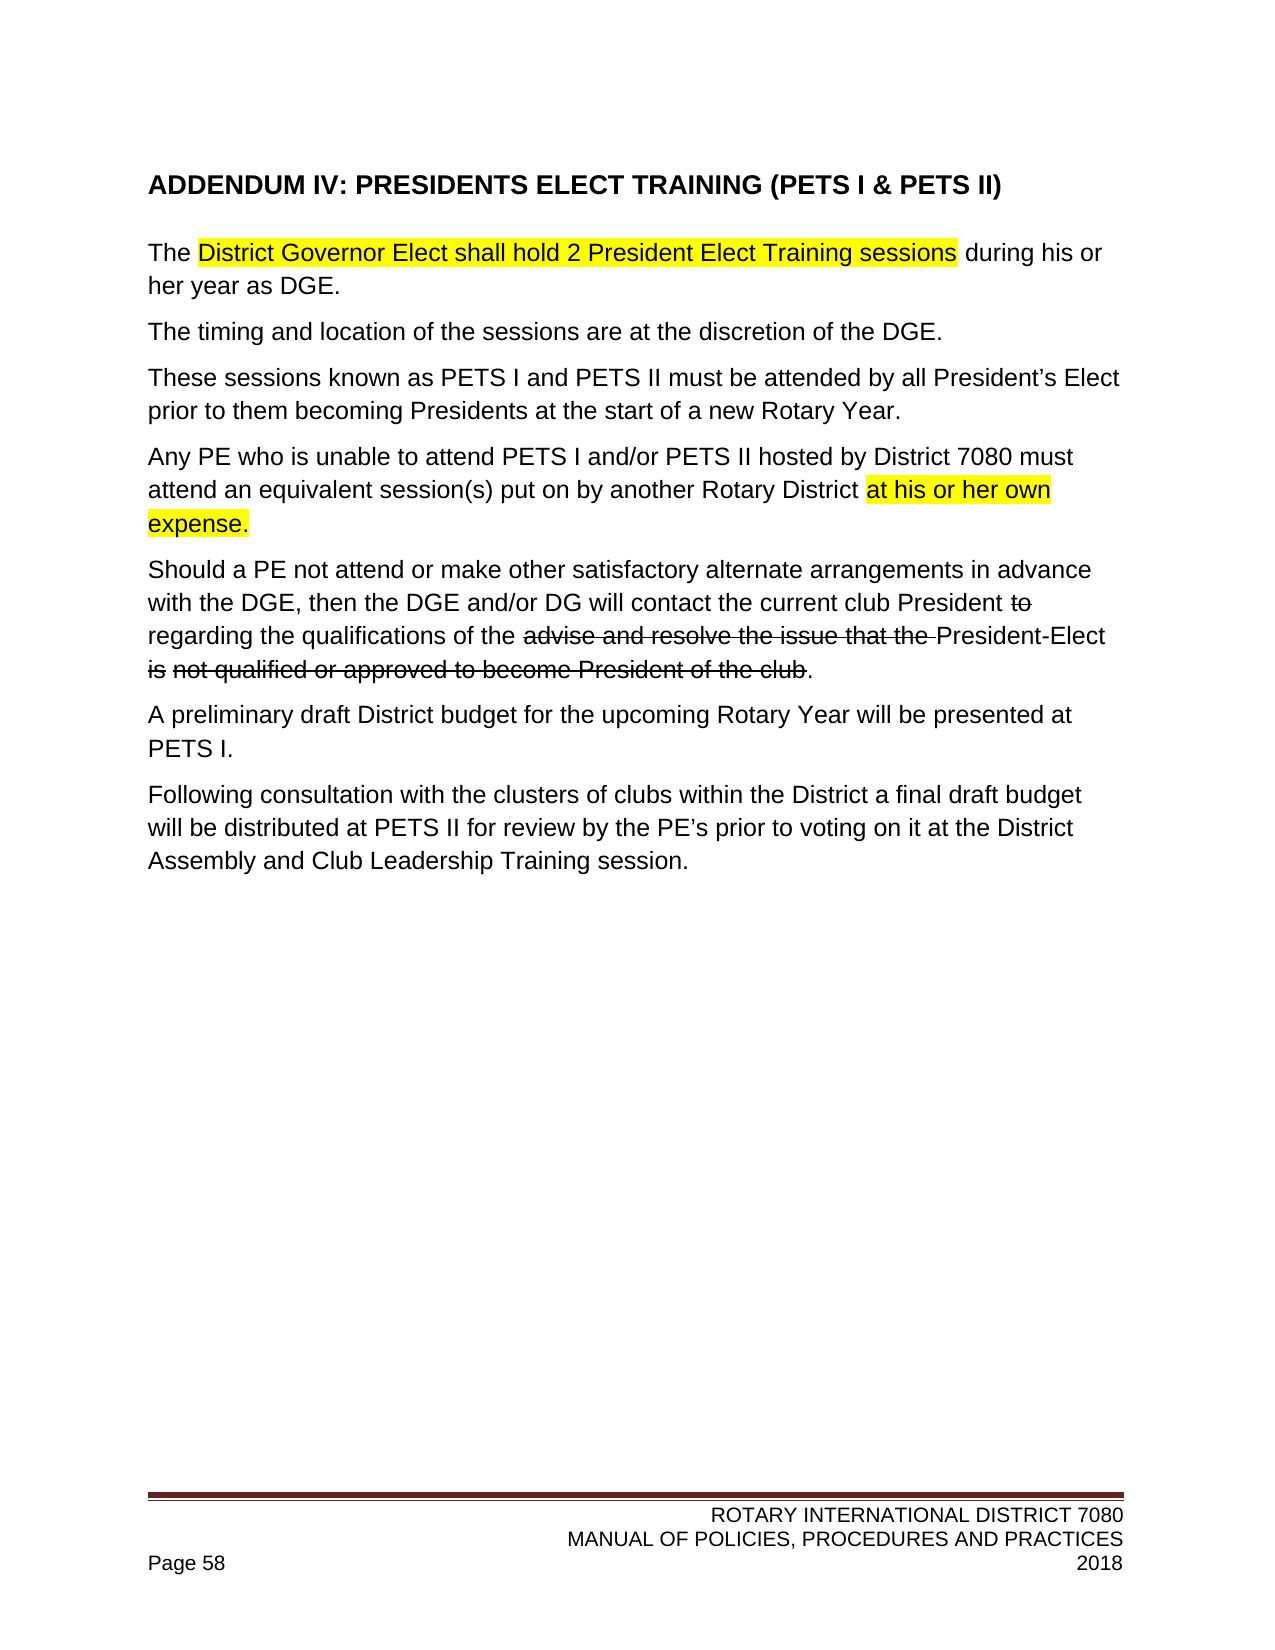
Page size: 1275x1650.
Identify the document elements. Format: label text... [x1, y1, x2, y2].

text Should a PE not attend or make other satisfactory alternate arrangements in advance with the DGE, then the DGE and/or DG will contact the current club President to regarding the qualifications of the advise and resolve the issue that the President-Elect is not qualified or approved to become President of the club. [148, 550, 1124, 683]
text The District Governor Elect shall hold 2 President Elect Training sessions during his or her year as DGE. [148, 233, 1124, 300]
subtitle ADDENDUM IV: PRESIDENTS ELECT TRAINING (PETS I & PETS II) [148, 169, 1124, 200]
text A preliminary draft District budget for the upcoming Rotary Year will be presented at PETS I. [148, 696, 1124, 762]
text Following consultation with the clusters of clubs within the District a final draft budget will be distributed at PETS II for review by the PE’s prior to voting on it at the District Assembly and Club Leadership Training session. [148, 775, 1124, 875]
text These sessions known as PETS I and PETS II must be attended by all President’s Elect prior to them becoming Presidents at the start of a new Rotary Year. [148, 358, 1124, 425]
text The timing and location of the sessions are at the discretion of the DGE. [148, 312, 1124, 346]
text Any PE who is unable to attend PETS I and/or PETS II hosted by District 7080 must attend an equivalent session(s) put on by another Rotary District at his or her own expense. [148, 437, 1124, 537]
